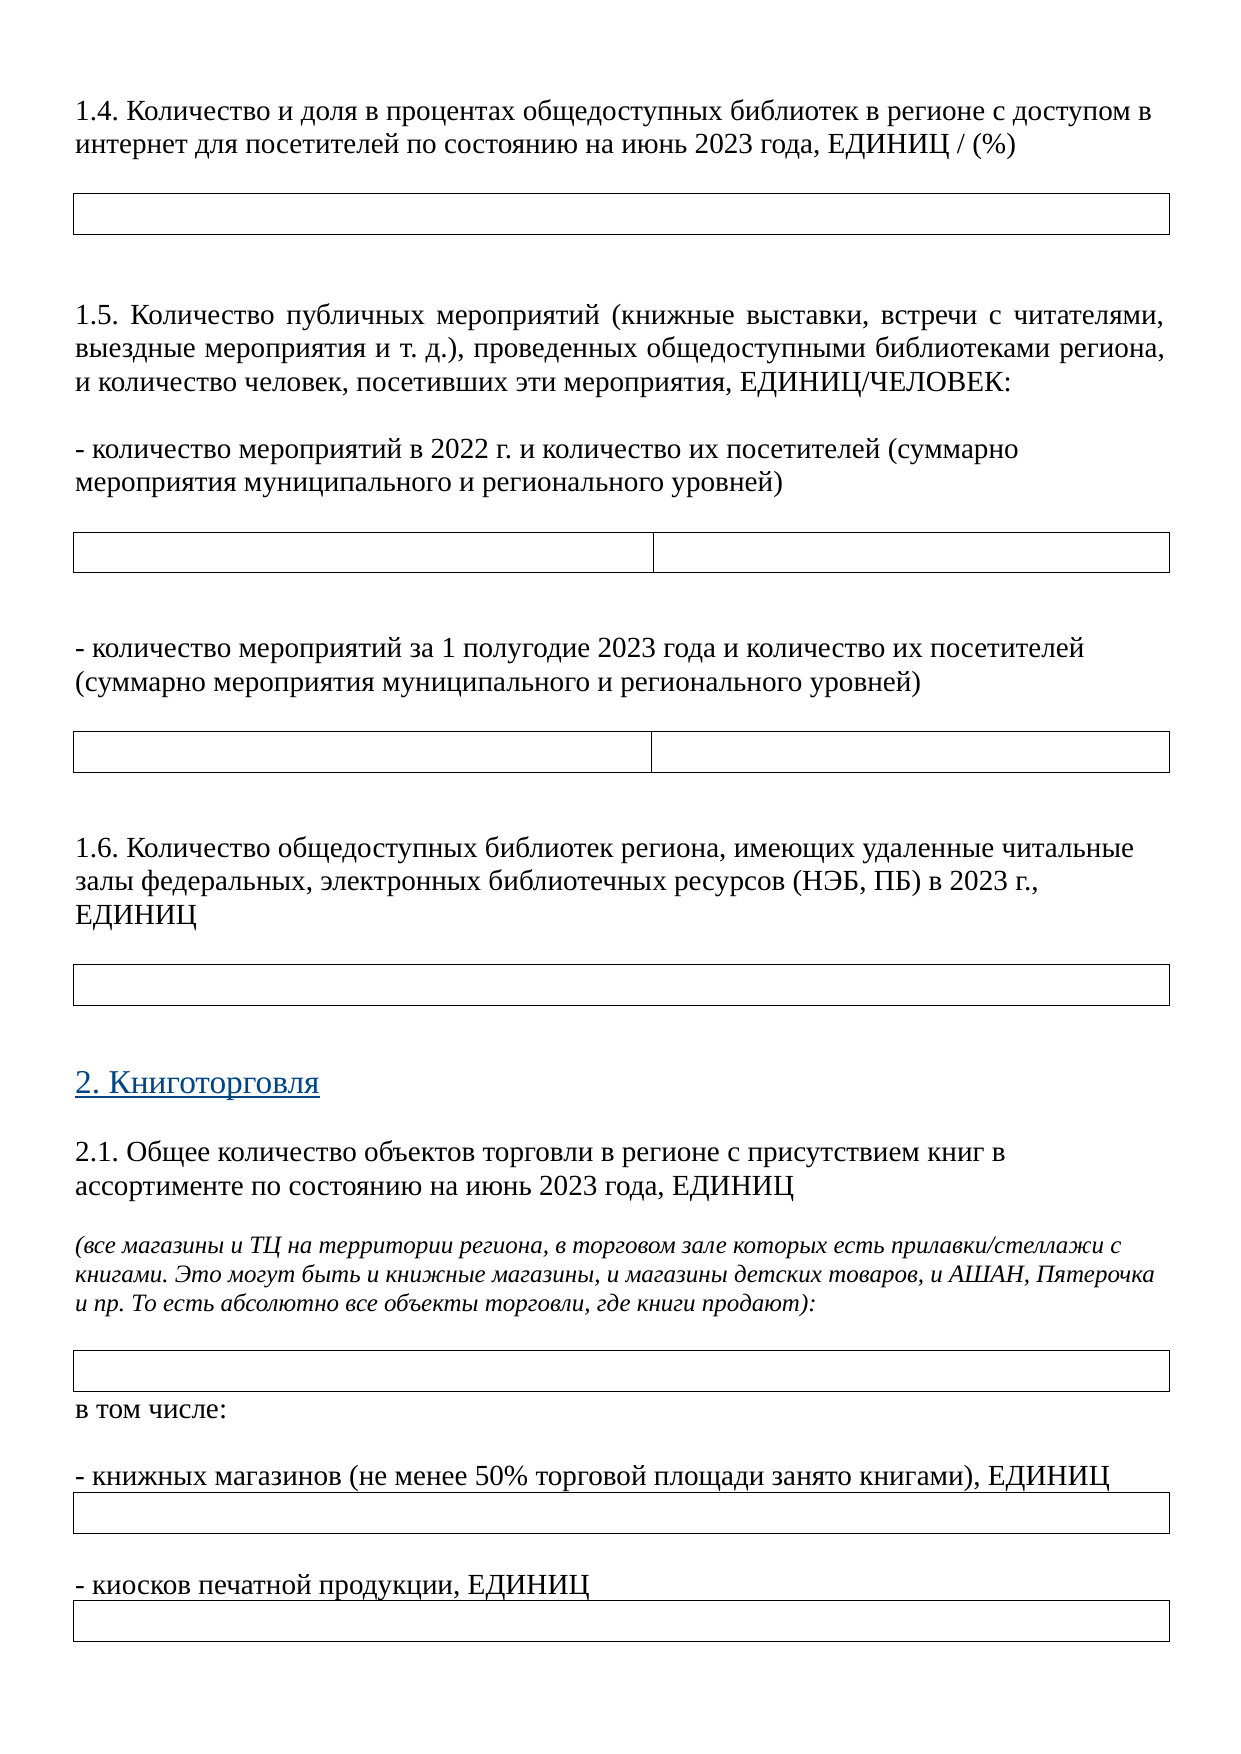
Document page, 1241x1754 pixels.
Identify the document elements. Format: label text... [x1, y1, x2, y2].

table_header [74, 1493, 1169, 1533]
text - количество мероприятий за 1 полугодие 2023 года и количество их посетителей (суммарно мероприятия муниципального и регионального уровней) [75, 630, 1165, 697]
table_header [74, 1601, 1169, 1641]
text 2. Книготорговля [75, 1063, 1165, 1101]
table_header [74, 1351, 1169, 1391]
table_header [74, 533, 653, 572]
text - количество мероприятий в 2022 г. и количество их посетителей (суммарно мероприятия муниципального и регионального уровней) [75, 431, 1165, 498]
table_header [654, 533, 1169, 572]
text (все магазины и ТЦ на территории региона, в торговом зале которых есть прилавки/стеллажи с книгами. Это могут быть и книжные магазины, и магазины детских товаров, и АШАН, Пятерочка и пр. То есть абсолютно все объекты торговли, где книги продают): [75, 1230, 1165, 1317]
table_header [74, 965, 1169, 1004]
text - книжных магазинов (не менее 50% торговой площади занято книгами), ЕДИНИЦ [75, 1458, 1165, 1492]
text 2.1. Общее количество объектов торговли в регионе с присутствием книг в ассортименте по состоянию на июнь 2023 года, ЕДИНИЦ [75, 1134, 1165, 1202]
table_header [652, 732, 1169, 772]
text в том числе: [75, 1392, 1165, 1425]
table_header [74, 194, 1169, 234]
table_header [74, 732, 651, 772]
text 1.4. Количество и доля в процентах общедоступных библиотек в регионе с доступом в интернет для посетителей по состоянию на июнь 2023 года, ЕДИНИЦ / (%) [75, 93, 1165, 160]
text 1.6. Количество общедоступных библиотек региона, имеющих удаленные читальные залы федеральных, электронных библиотечных ресурсов (НЭБ, ПБ) в 2023 г., ЕДИНИЦ [75, 830, 1165, 930]
text - киосков печатной продукции, ЕДИНИЦ [75, 1567, 1165, 1600]
text 1.5. Количество публичных мероприятий (книжные выставки, встречи с читателями, выездные мероприятия и т. д.), проведенных общедоступными библиотеками региона, и количество человек, посетивших эти мероприятия, ЕДИНИЦ/ЧЕЛОВЕК: [75, 297, 1165, 397]
